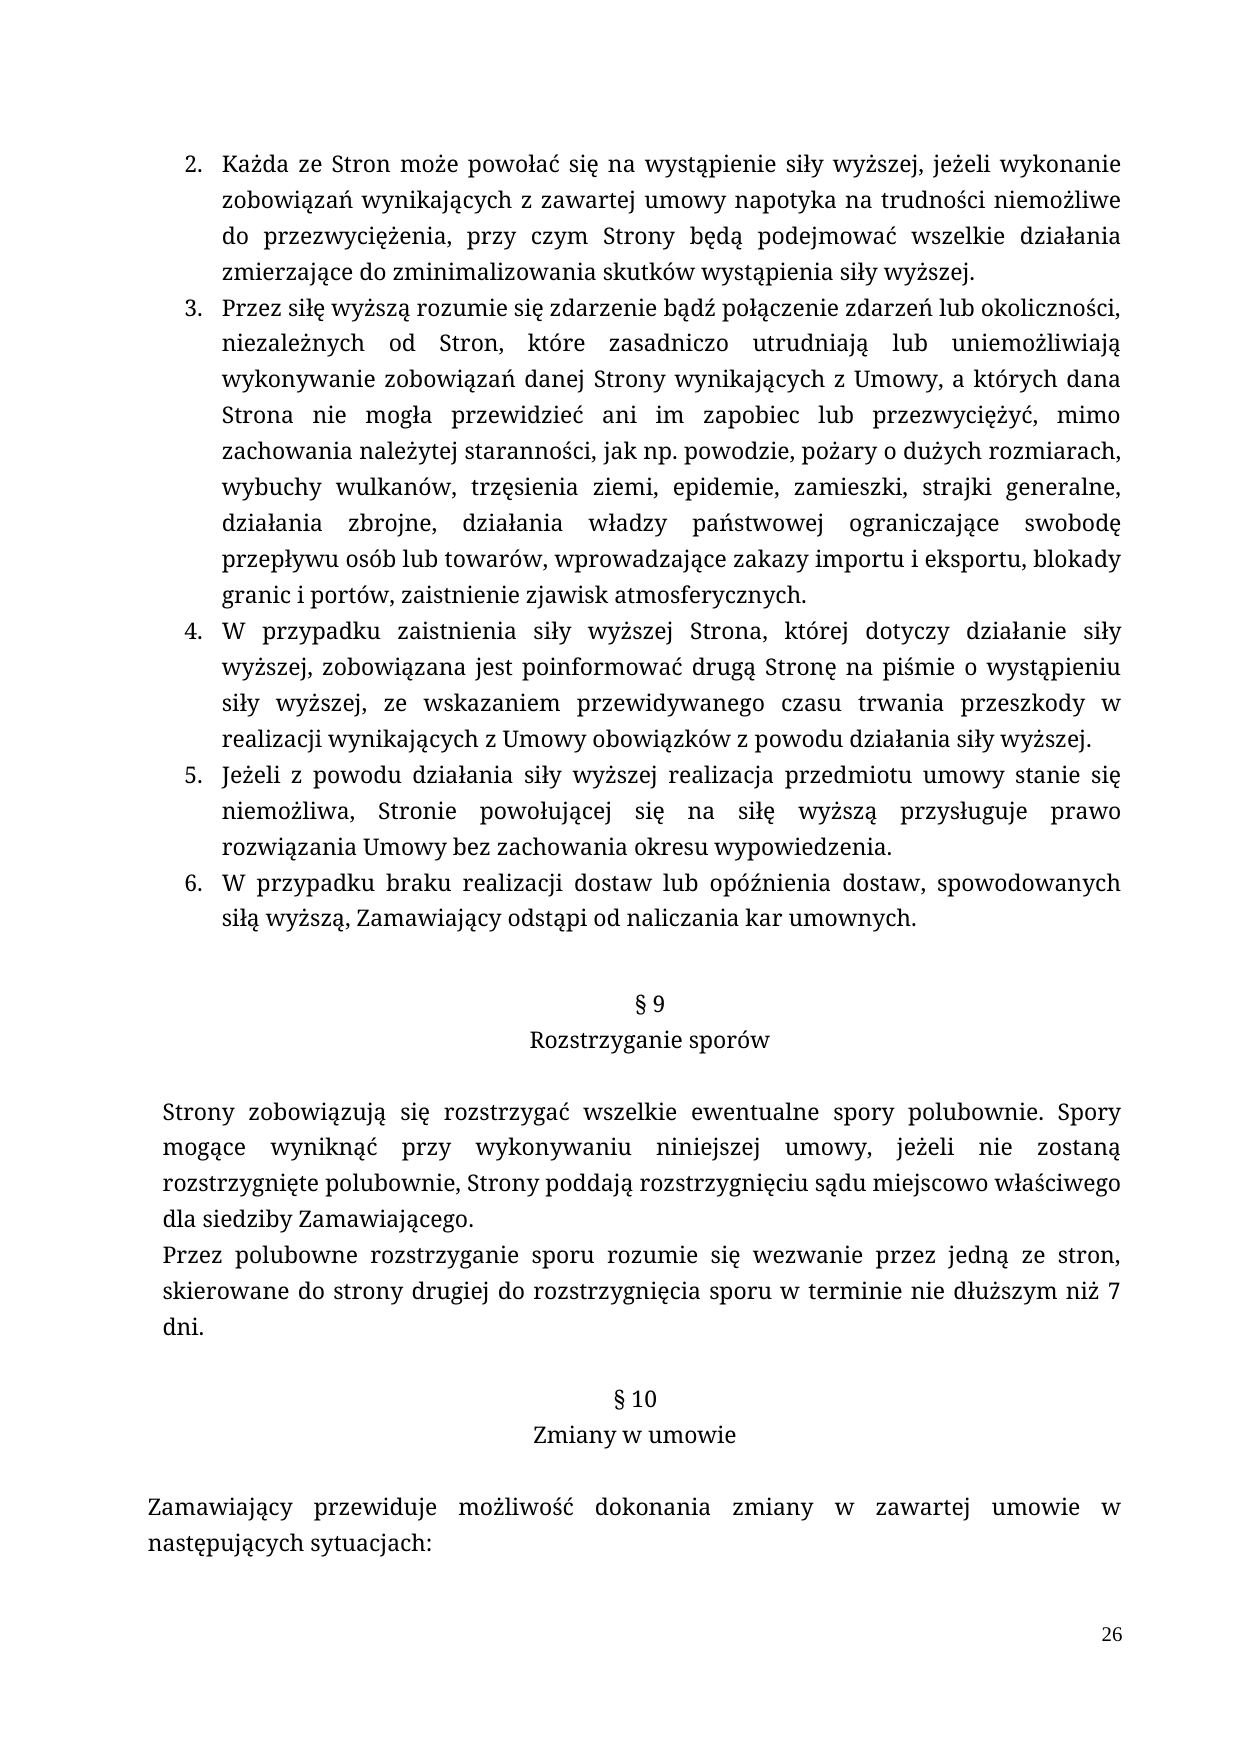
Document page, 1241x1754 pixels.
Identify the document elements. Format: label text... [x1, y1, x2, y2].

text § 9 [177, 988, 1122, 1019]
list Jeżeli z powodu działania siły wyższej realizacja przedmiotu umowy stanie się niemożliwa, Stronie powołującej się na siłę wyższą przysługuje prawo rozwiązania Umowy bez zachowania okresu wypowiedzenia. [184, 759, 1122, 862]
list Przez siłę wyższą rozumie się zdarzenie bądź połączenie zdarzeń lub okoliczności, niezależnych od Stron, które zasadniczo utrudniają lub uniemożliwiają wykonywanie zobowiązań danej Strony wynikających z Umowy, a których dana Strona nie mogła przewidzieć ani im zapobiec lub przezwyciężyć, mimo zachowania należytej staranności, jak np. powodzie, pożary o dużych rozmiarach, wybuchy wulkanów, trzęsienia ziemi, epidemie, zamieszki, strajki generalne, działania zbrojne, działania władzy państwowej ograniczające swobodę przepływu osób lub towarów, wprowadzające zakazy importu i eksportu, blokady granic i portów, zaistnienie zjawisk atmosferycznych. [184, 291, 1122, 610]
text Zmiany w umowie [148, 1419, 1122, 1450]
text Przez polubowne rozstrzyganie sporu rozumie się wezwanie przez jedną ze stron, skierowane do strony drugiej do rozstrzygnięcia sporu w terminie nie dłuższym niż 7 dni. [162, 1239, 1122, 1342]
text Strony zobowiązują się rozstrzygać wszelkie ewentualne spory polubownie. Spory mogące wyniknąć przy wykonywaniu niniejszej umowy, jeżeli nie zostaną rozstrzygnięte polubownie, Strony poddają rozstrzygnięciu sądu miejscowo właściwego dla siedziby Zamawiającego. [162, 1095, 1122, 1234]
list W przypadku braku realizacji dostaw lub opóźnienia dostaw, spowodowanych siłą wyższą, Zamawiający odstąpi od naliczania kar umownych. [184, 866, 1122, 934]
text Rozstrzyganie sporów [177, 1023, 1122, 1055]
list W przypadku zaistnienia siły wyższej Strona, której dotyczy działanie siły wyższej, zobowiązana jest poinformować drugą Stronę na piśmie o wystąpieniu siły wyższej, ze wskazaniem przewidywanego czasu trwania przeszkody w realizacji wynikających z Umowy obowiązków z powodu działania siły wyższej. [184, 615, 1122, 754]
list Każda ze Stron może powołać się na wystąpienie siły wyższej, jeżeli wykonanie zobowiązań wynikających z zawartej umowy napotyka na trudności niemożliwe do przezwyciężenia, przy czym Strony będą podejmować wszelkie działania zmierzające do zminimalizowania skutków wystąpienia siły wyższej. [184, 148, 1122, 287]
text Zamawiający przewiduje możliwość dokonania zmiany w zawartej umowie w następujących sytuacjach: [148, 1491, 1122, 1558]
text § 10 [148, 1383, 1122, 1414]
